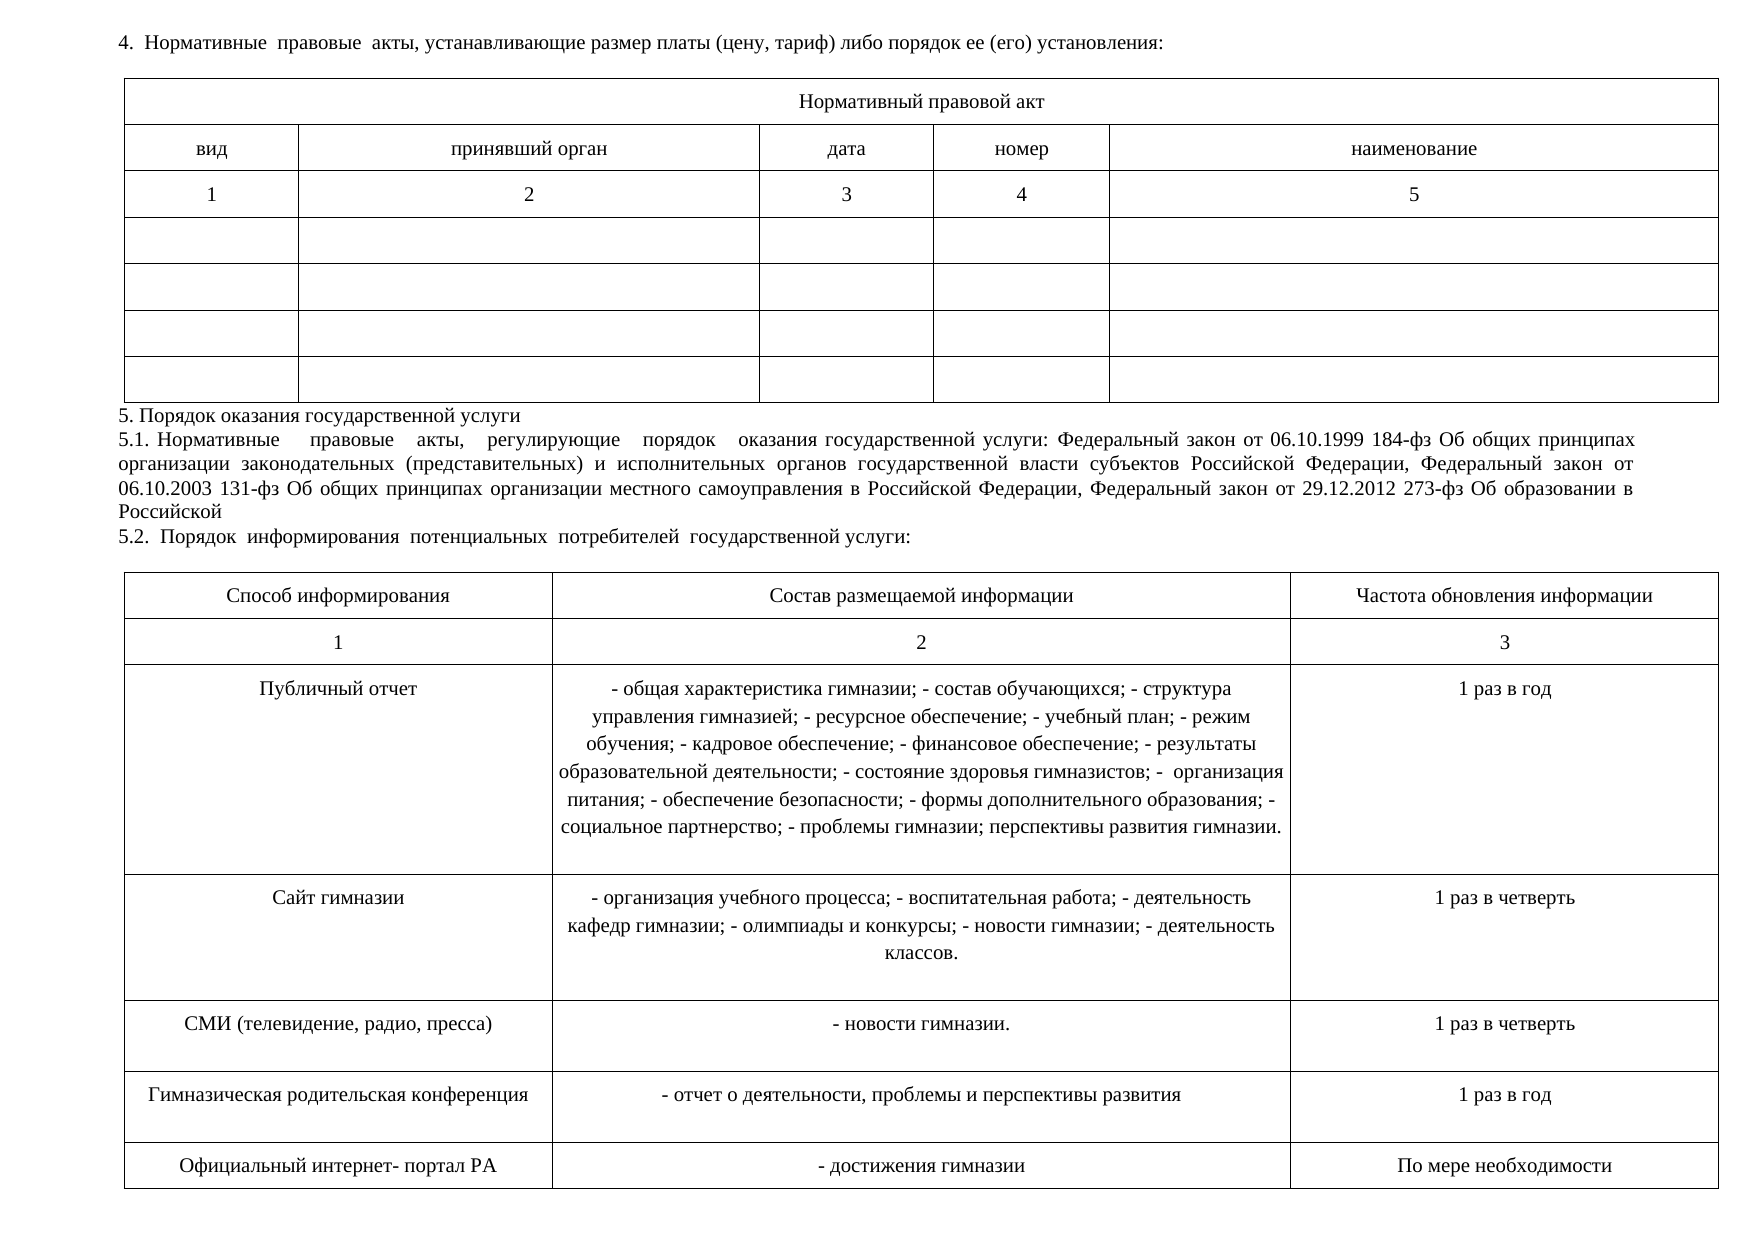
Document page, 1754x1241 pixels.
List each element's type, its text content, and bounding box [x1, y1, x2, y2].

table_cell [299, 357, 759, 402]
table_header Частота обновления информации [1291, 573, 1718, 618]
text 5.2. Порядок информирования потенциальных потребителей государственной услуги: [118, 523, 1636, 548]
table_cell [760, 218, 933, 263]
table_cell 5 [1110, 171, 1718, 217]
table_cell СМИ (телевидение, радио, пресса) [125, 1001, 552, 1071]
table_cell - отчет о деятельности, проблемы и перспективы развития [553, 1072, 1290, 1142]
table_cell 1 раз в четверть [1291, 875, 1718, 1000]
table_cell [760, 311, 933, 356]
table_cell Гимназическая родительская конференция [125, 1072, 552, 1142]
table_cell Сайт гимназии [125, 875, 552, 1000]
table_cell [299, 264, 759, 309]
table_cell дата [760, 125, 933, 170]
table_cell наименование [1110, 125, 1718, 170]
table_cell 3 [1291, 619, 1718, 664]
table_cell [760, 264, 933, 309]
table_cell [125, 1143, 552, 1188]
table_cell [1110, 264, 1718, 309]
table_cell [760, 357, 933, 402]
table_cell [934, 264, 1109, 309]
table_header Состав размещаемой информации [553, 573, 1290, 618]
table_cell - организация учебного процесса; - воспитательная работа; - деятельность кафедр гимназии; - олимпиады и конкурсы; - новости гимназии; - деятельность классов. [553, 875, 1290, 1000]
table_cell вид [125, 125, 298, 170]
table_cell [125, 311, 298, 356]
table_cell 3 [760, 171, 933, 217]
table_cell [299, 311, 759, 356]
text 5. Порядок оказания государственной услуги [118, 403, 1636, 427]
text 5.1. Нормативные правовые акты, регулирующие порядок оказания государственной услуги: Федеральный закон от 06.10.1999 184-фз Об общих принципах организации законодательных (представительных) и исполнительных органов государственной власти субъектов Российской Федерации, Федеральный закон от 06.10.2003 131-фз Об общих принципах организации местного самоуправления в Российской Федерации, Федеральный закон от 29.12.2012 273-фз Об образовании в Российской [118, 427, 1636, 523]
table_cell [934, 218, 1109, 263]
table_cell [125, 357, 298, 402]
table_cell Публичный отчет [125, 665, 552, 873]
table_cell 2 [553, 619, 1290, 664]
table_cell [1291, 1143, 1718, 1188]
table_cell [1110, 311, 1718, 356]
text 4. Нормативные правовые акты, устанавливающие размер платы (цену, тариф) либо порядок ее (его) установления: [118, 29, 1636, 54]
table_header Способ информирования [125, 573, 552, 618]
table_cell 1 раз в год [1291, 1072, 1718, 1142]
table_cell [934, 357, 1109, 402]
table_cell [1110, 357, 1718, 402]
table_cell 4 [934, 171, 1109, 217]
table_cell [1110, 218, 1718, 263]
table_cell [299, 218, 759, 263]
table_header Нормативный правовой акт [125, 79, 1718, 124]
table_cell - общая характеристика гимназии; - состав обучающихся; - структура управления гимназией; - ресурсное обеспечение; - учебный план; - режим обучения; - кадровое обеспечение; - финансовое обеспечение; - результаты образовательной деятельности; - состояние здоровья гимназистов; - организация питания; - обеспечение безопасности; - формы дополнительного образования; - социальное партнерство; - проблемы гимназии; перспективы развития гимназии. [553, 665, 1290, 873]
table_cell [553, 1143, 1290, 1188]
table_cell 2 [299, 171, 759, 217]
table_cell 1 раз в год [1291, 665, 1718, 873]
table_cell [125, 264, 298, 309]
table_cell [934, 311, 1109, 356]
table_cell - новости гимназии. [553, 1001, 1290, 1071]
table_cell номер [934, 125, 1109, 170]
table_cell [125, 218, 298, 263]
table_cell 1 [125, 619, 552, 664]
table_cell принявший орган [299, 125, 759, 170]
table_cell 1 [125, 171, 298, 217]
table_cell 1 раз в четверть [1291, 1001, 1718, 1071]
